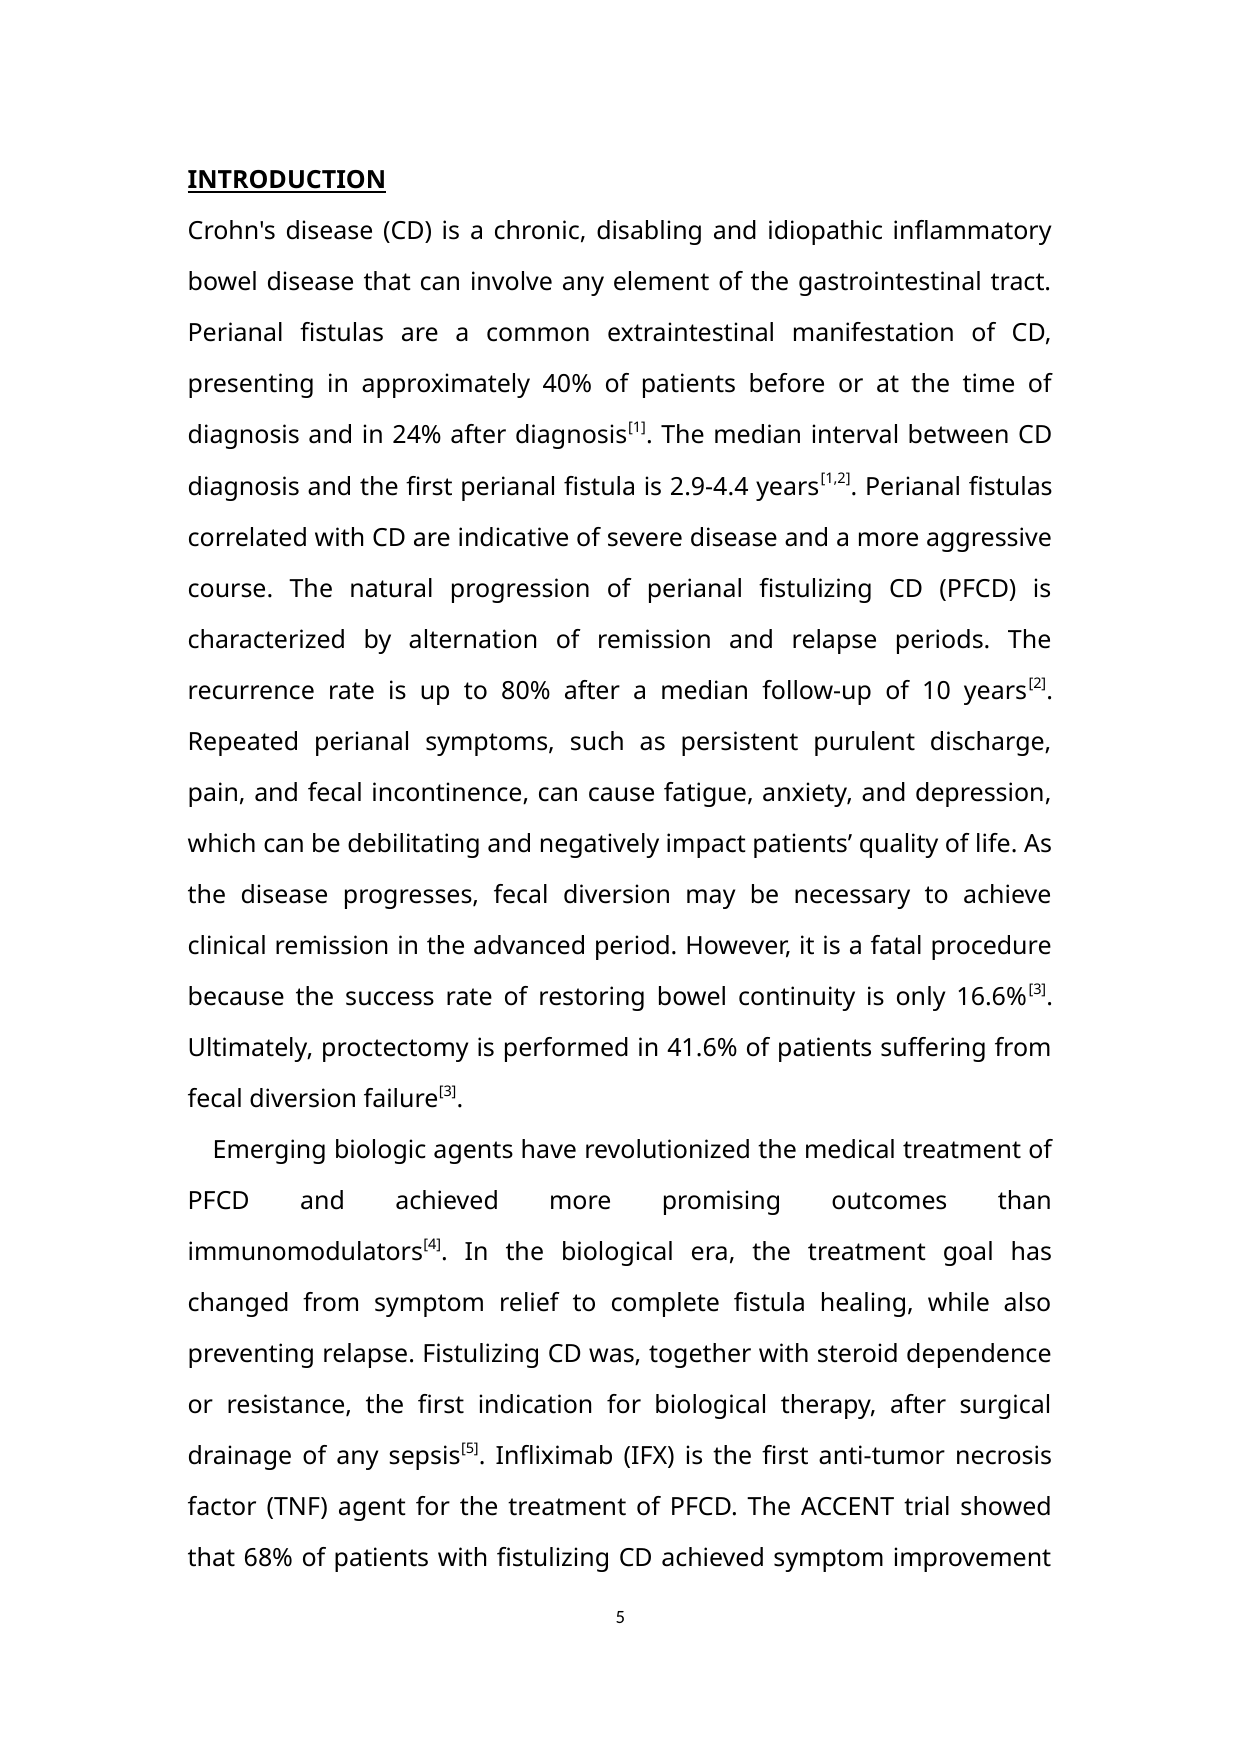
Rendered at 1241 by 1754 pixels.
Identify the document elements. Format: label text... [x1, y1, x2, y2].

text INTRODUCTION [187, 162, 1053, 196]
text Crohn's disease (CD) is a chronic, disabling and idiopathic inflammatory bowel disease that can involve any element of the gastrointestinal tract. Perianal fistulas are a common extraintestinal manifestation of CD, presenting in approximately 40% of patients before or at the time of diagnosis and in 24% after diagnosis[1]. The median interval between CD diagnosis and the first perianal fistula is 2.9-4.4 years[1,2]. Perianal fistulas correlated with CD are indicative of severe disease and a more aggressive course. The natural progression of perianal fistulizing CD (PFCD) is characterized by alternation of remission and relapse periods. The recurrence rate is up to 80% after a median follow-up of 10 years[2]. Repeated perianal symptoms, such as persistent purulent discharge, pain, and fecal incontinence, can cause fatigue, anxiety, and depression, which can be debilitating and negatively impact patients’ quality of life. As the disease progresses, fecal diversion may be necessary to achieve clinical remission in the advanced period. However, it is a fatal procedure because the success rate of restoring bowel continuity is only 16.6%[3]. Ultimately, proctectomy is performed in 41.6% of patients suffering from fecal diversion failure[3]. [187, 213, 1053, 1115]
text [187, 1132, 1053, 1574]
